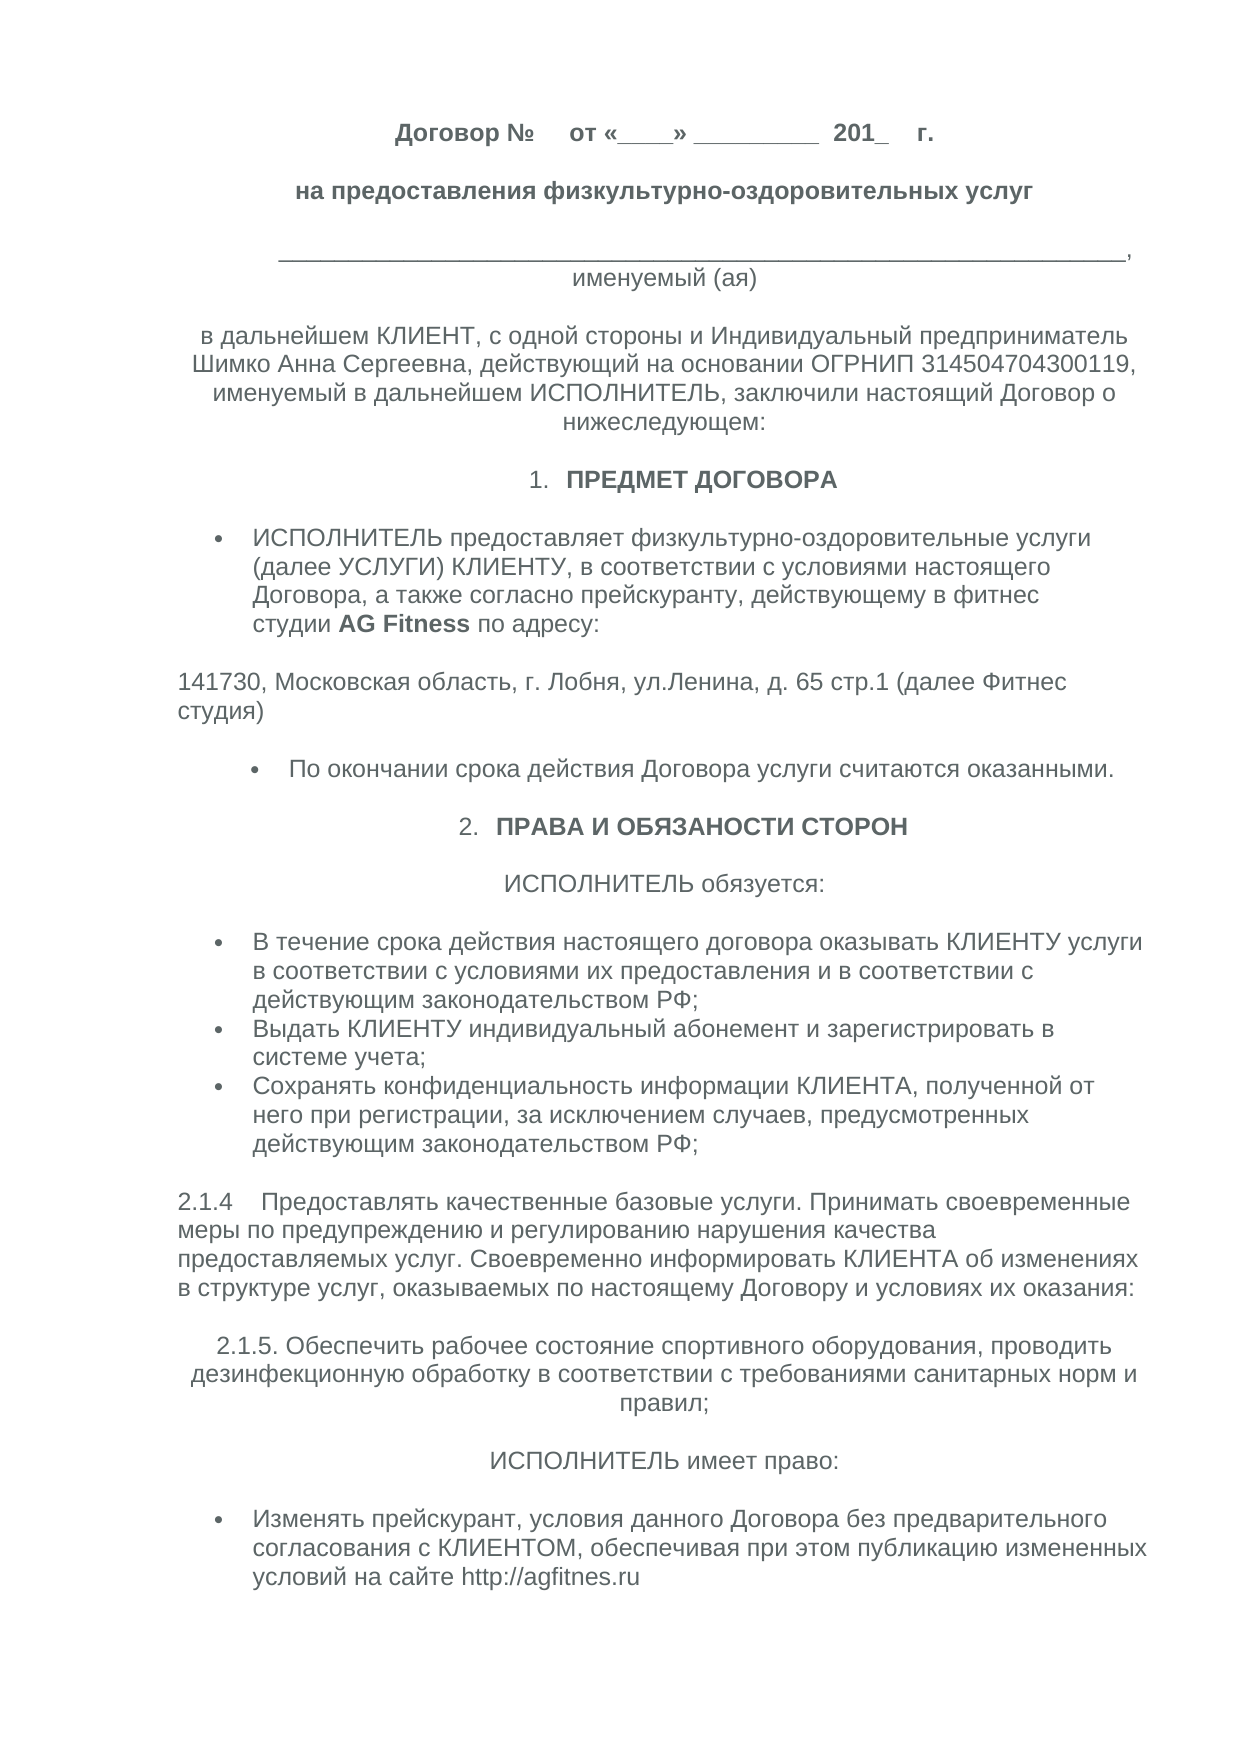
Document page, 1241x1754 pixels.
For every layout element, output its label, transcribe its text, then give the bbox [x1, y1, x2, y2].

text _____________________________________________________________, именуемый (ая) [177, 234, 1152, 291]
list По окончании срока действия Договора услуги считаются оказанными. [215, 753, 1152, 782]
text 2.1.4 Предоставлять качественные базовые услуги. Принимать своевременные меры по предупреждению и регулированию нарушения качества предоставляемых услуг. Своевременно информировать КЛИЕНТА об изменениях в структуре услуг, оказываемых по настоящему Договору и условиях их оказания: [177, 1186, 1152, 1301]
text на предоставления физкультурно-оздоровительных услуг [177, 176, 1152, 205]
list Сохранять конфиденциальность информации КЛИЕНТА, полученной от него при регистрации, за исключением случаев, предусмотренных действующим законодательством РФ; [215, 1071, 1152, 1157]
text ИСПОЛНИТЕЛЬ имеет право: [177, 1446, 1152, 1475]
list ИСПОЛНИТЕЛЬ предоставляет физкультурно-оздоровительные услуги (далее УСЛУГИ) КЛИЕНТУ, в соответствии с условиями настоящего Договора, а также согласно прейскуранту, действующему в фитнес студии AG Fitness по адресу: [215, 523, 1152, 638]
list Выдать КЛИЕНТУ индивидуальный абонемент и зарегистрировать в системе учета; [215, 1013, 1152, 1071]
text в дальнейшем КЛИЕНТ, с одной стороны и Индивидуальный предприниматель Шимко Анна Сергеевна, действующий на основании ОГРНИП 314504704300119, именуемый в дальнейшем ИСПОЛНИТЕЛЬ, заключили настоящий Договор о нижеследующем: [177, 321, 1152, 436]
list ПРАВА И ОБЯЗАНОСТИ СТОРОН [215, 811, 1152, 840]
list ПРЕДМЕТ ДОГОВОРА [215, 465, 1152, 493]
text Договор № от «____» _________ 201_ г. [177, 118, 1152, 147]
text 141730, Московская область, г. Лобня, ул.Ленина, д. 65 стр.1 (далее Фитнес студия) [177, 667, 1152, 724]
text 2.1.5. Обеспечить рабочее состояние спортивного оборудования, проводить дезинфекционную обработку в соответствии с требованиями санитарных норм и правил; [177, 1331, 1152, 1417]
text ИСПОЛНИТЕЛЬ обязуется: [177, 869, 1152, 898]
list Изменять прейскурант, условия данного Договора без предварительного согласования с КЛИЕНТОМ, обеспечивая при этом публикацию измененных условий на сайте http://agfitnes.ru [215, 1504, 1152, 1590]
list В течение срока действия настоящего договора оказывать КЛИЕНТУ услуги в соответствии с условиями их предоставления и в соответствии с действующим законодательством РФ; [215, 927, 1152, 1013]
